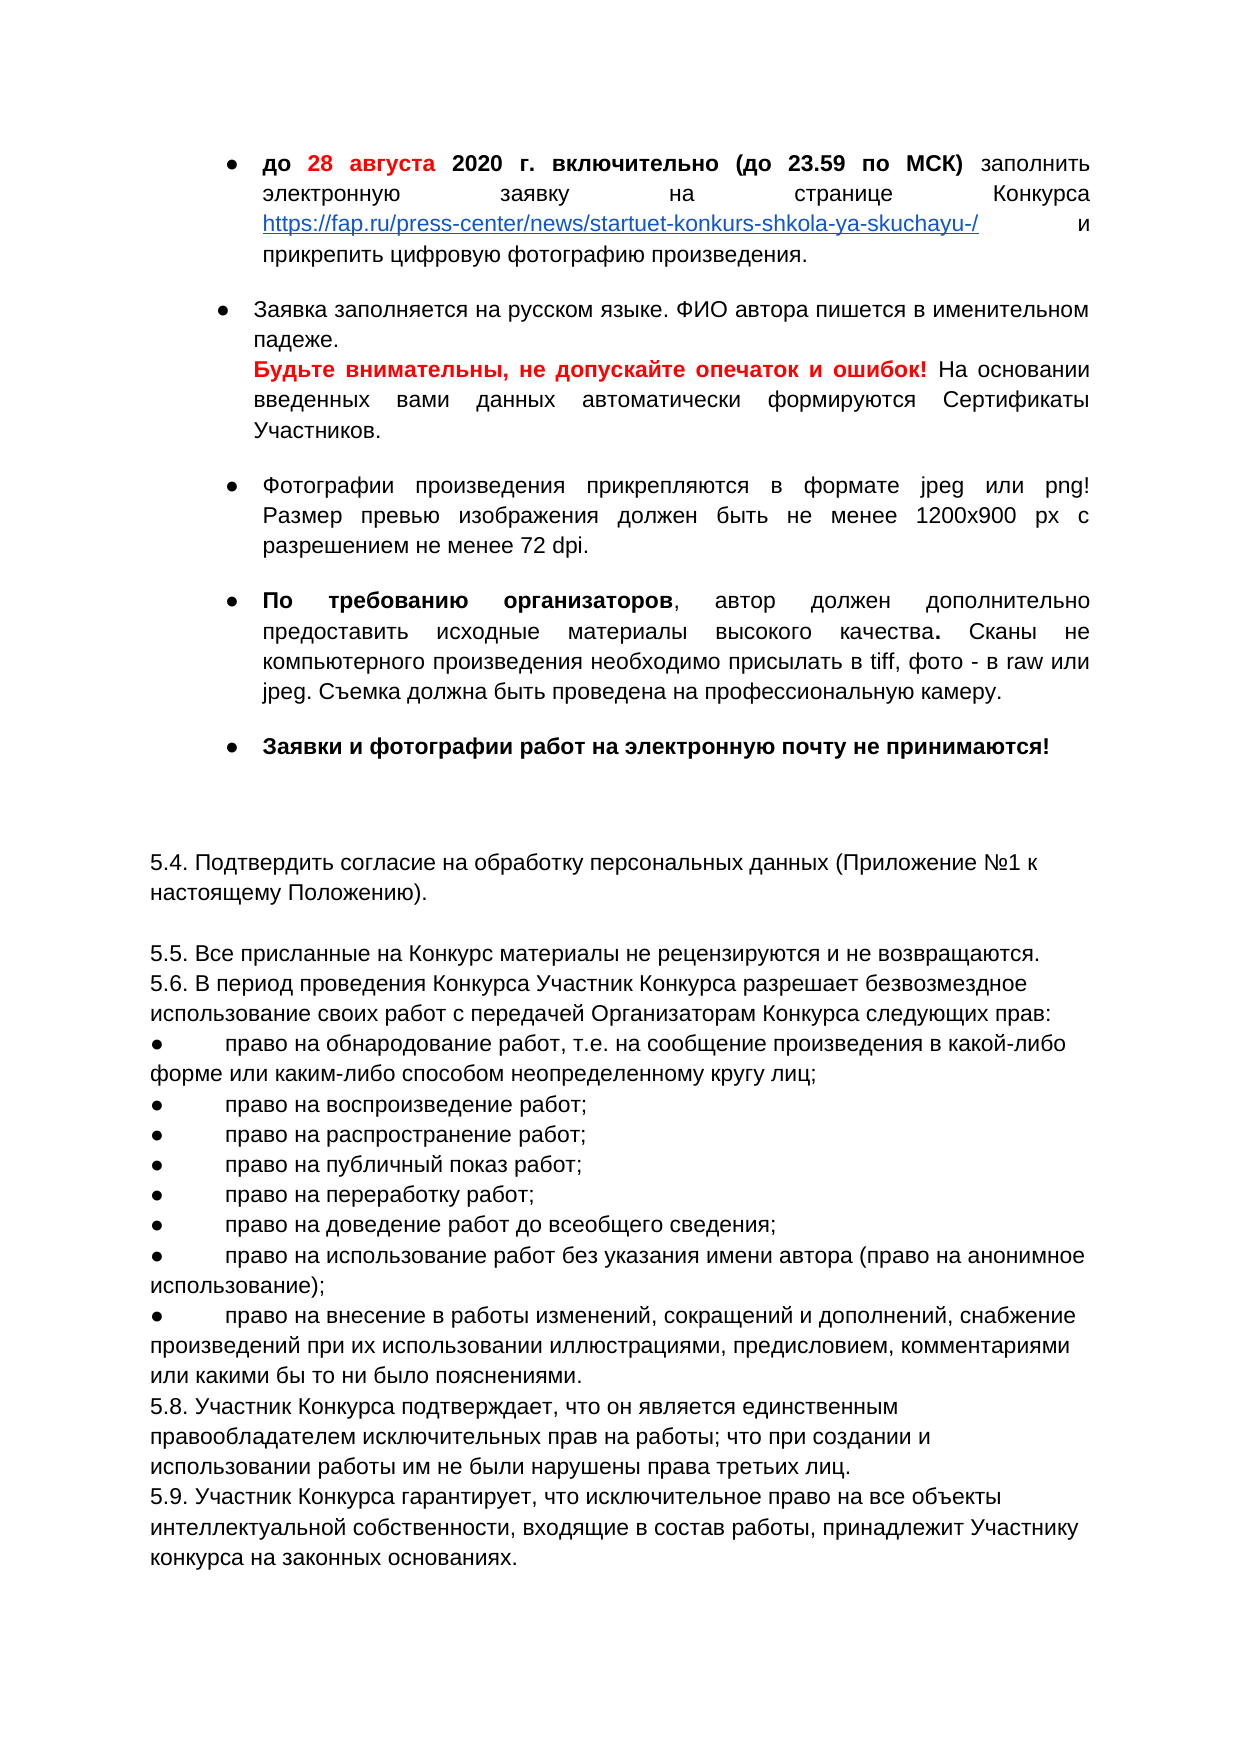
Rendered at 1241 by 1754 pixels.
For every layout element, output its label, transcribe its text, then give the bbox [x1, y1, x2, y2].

text 5.6. В период проведения Конкурса Участник Конкурса разрешает безвозмездное использование своих работ с передачей Организаторам Конкурса следующих прав: [150, 970, 1090, 1026]
text ● По требованию организаторов, автор должен дополнительно предоставить исходные материалы высокого качества. Сканы не компьютерного произведения необходимо присылать в tiff, фото - в raw или jpeg. Съемка должна быть проведена на профессиональную камеру. [225, 587, 1090, 704]
text 5.8. Участник Конкурса подтверждает, что он является единственным правообладателем исключительных прав на работы; что при создании и использовании работы им не были нарушены права третьих лиц. [150, 1393, 1090, 1479]
text ● право на публичный показ работ; [150, 1151, 1090, 1177]
text ● Фотографии произведения прикрепляются в формате jpeg или png! Размер превью изображения должен быть не менее 1200х900 px с разрешением не менее 72 dpi. [225, 472, 1090, 559]
text ● право на распространение работ; [150, 1121, 1090, 1147]
text ● право на обнародование работ, т.е. на сообщение произведения в какой-либо форме или каким-либо способом неопределенному кругу лиц; [150, 1030, 1090, 1087]
text ● право на внесение в работы изменений, сокращений и дополнений, снабжение произведений при их использовании иллюстрациями, предисловием, комментариями или какими бы то ни было пояснениями. [150, 1302, 1090, 1389]
list Заявка заполняется на русском языке. ФИО автора пишется в именительном падеже. Будьте внимательны, не допускайте опечаток и ошибок! На основании введенных вами данных автоматически формируются Сертификаты Участников. [216, 296, 1090, 443]
text ● право на использование работ без указания имени автора (право на анонимное использование); [150, 1242, 1090, 1298]
text 5.9. Участник Конкурса гарантирует, что исключительное право на все объекты интеллектуальной собственности, входящие в состав работы, принадлежит Участнику конкурса на законных основаниях. [150, 1483, 1090, 1570]
text ● Заявки и фотографии работ на электронную почту не принимаются! [225, 733, 1090, 760]
text 5.4. Подтвердить согласие на обработку персональных данных (Приложение №1 к настоящему Положению). [150, 849, 1090, 936]
text ● право на переработку работ; [150, 1181, 1090, 1208]
text ● до 28 августа 2020 г. включительно (до 23.59 по МСК) заполнить электронную заявку на странице Конкурса https://fap.ru/press-center/news/startuet-konkurs-shkola-ya-skuchayu-/ и прикрепить цифровую фотографию произведения. [225, 150, 1090, 267]
text ● право на воспроизведение работ; [150, 1091, 1090, 1117]
text 5.5. Все присланные на Конкурс материалы не рецензируются и не возвращаются. [150, 939, 1090, 966]
text ● право на доведение работ до всеобщего сведения; [150, 1211, 1090, 1238]
